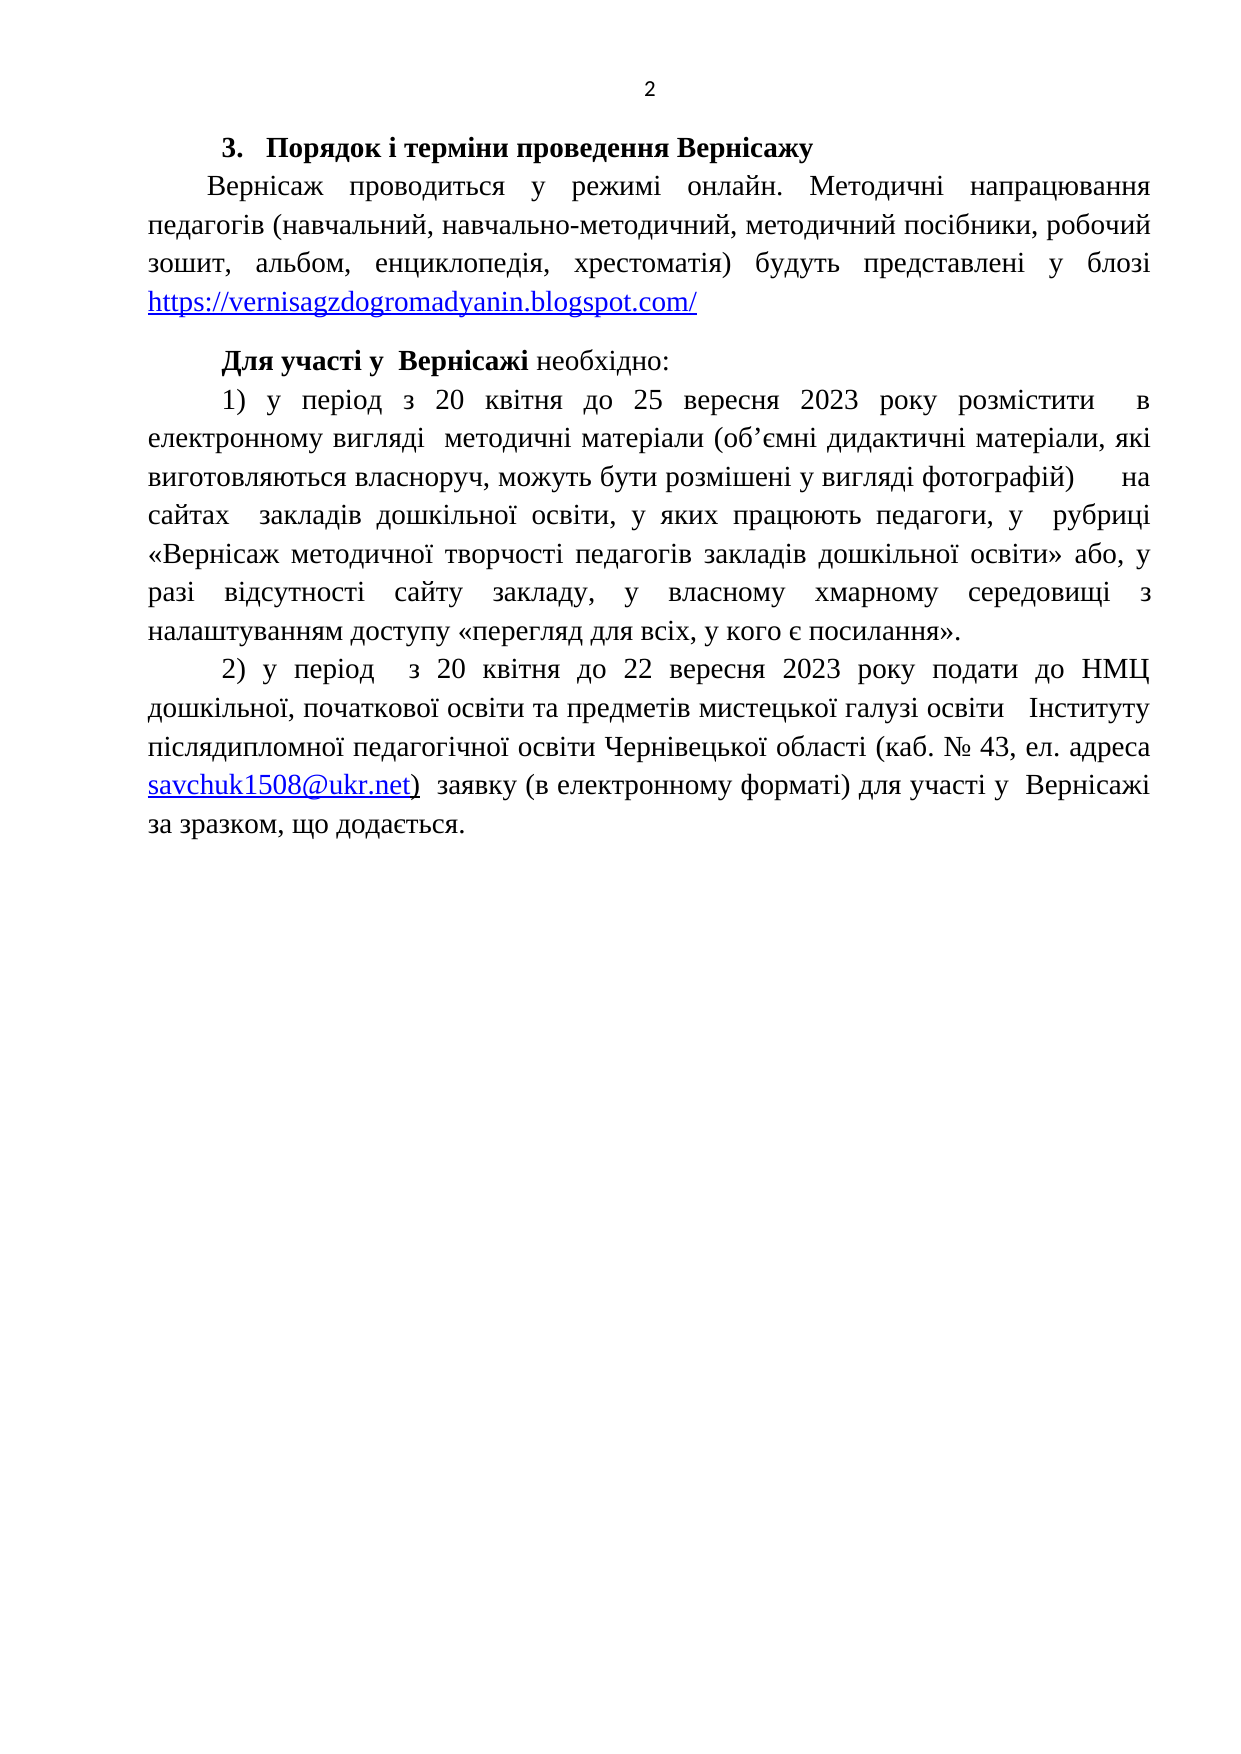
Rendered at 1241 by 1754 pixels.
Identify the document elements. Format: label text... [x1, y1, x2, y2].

list Порядок і терміни проведення Вернісажу [118, 130, 1152, 163]
text Вернісаж проводиться у режимі онлайн. Методичні напрацювання педагогів (навчальний, навчально-методичний, методичний посібники, робочий зошит, альбом, енциклопедія, хрестоматія) будуть представлені у блозі https://vernisagzdogromadyanin.blogspot.com/ [148, 168, 1152, 317]
text Для участі у Вернісажі необхідно: [148, 343, 1152, 377]
text 2) у період з 20 квітня до 22 вересня 2023 року подати до НМЦ дошкільної, початкової освіти та предметів мистецької галузі освіти Інституту післядипломної педагогічної освіти Чернівецької області (каб. № 43, ел. адреса savchuk1508@ukr.net) заявку (в електронному форматі) для участі у Вернісажі за зразком, що додається. [148, 652, 1152, 839]
text 1) у період з 20 квітня до 25 вересня 2023 року розмістити в електронному вигляді методичні матеріали (об’ємні дидактичні матеріали, які виготовляються власноруч, можуть бути розмішені у вигляді фотографій) на сайтах закладів дошкільної освіти, у яких працюють педагоги, у рубриці «Вернісаж методичної творчості педагогів закладів дошкільної освіти» або, у разі відсутності сайту закладу, у власному хмарному середовищі з налаштуванням доступу «перегляд для всіх, у кого є посилання». [148, 382, 1152, 647]
